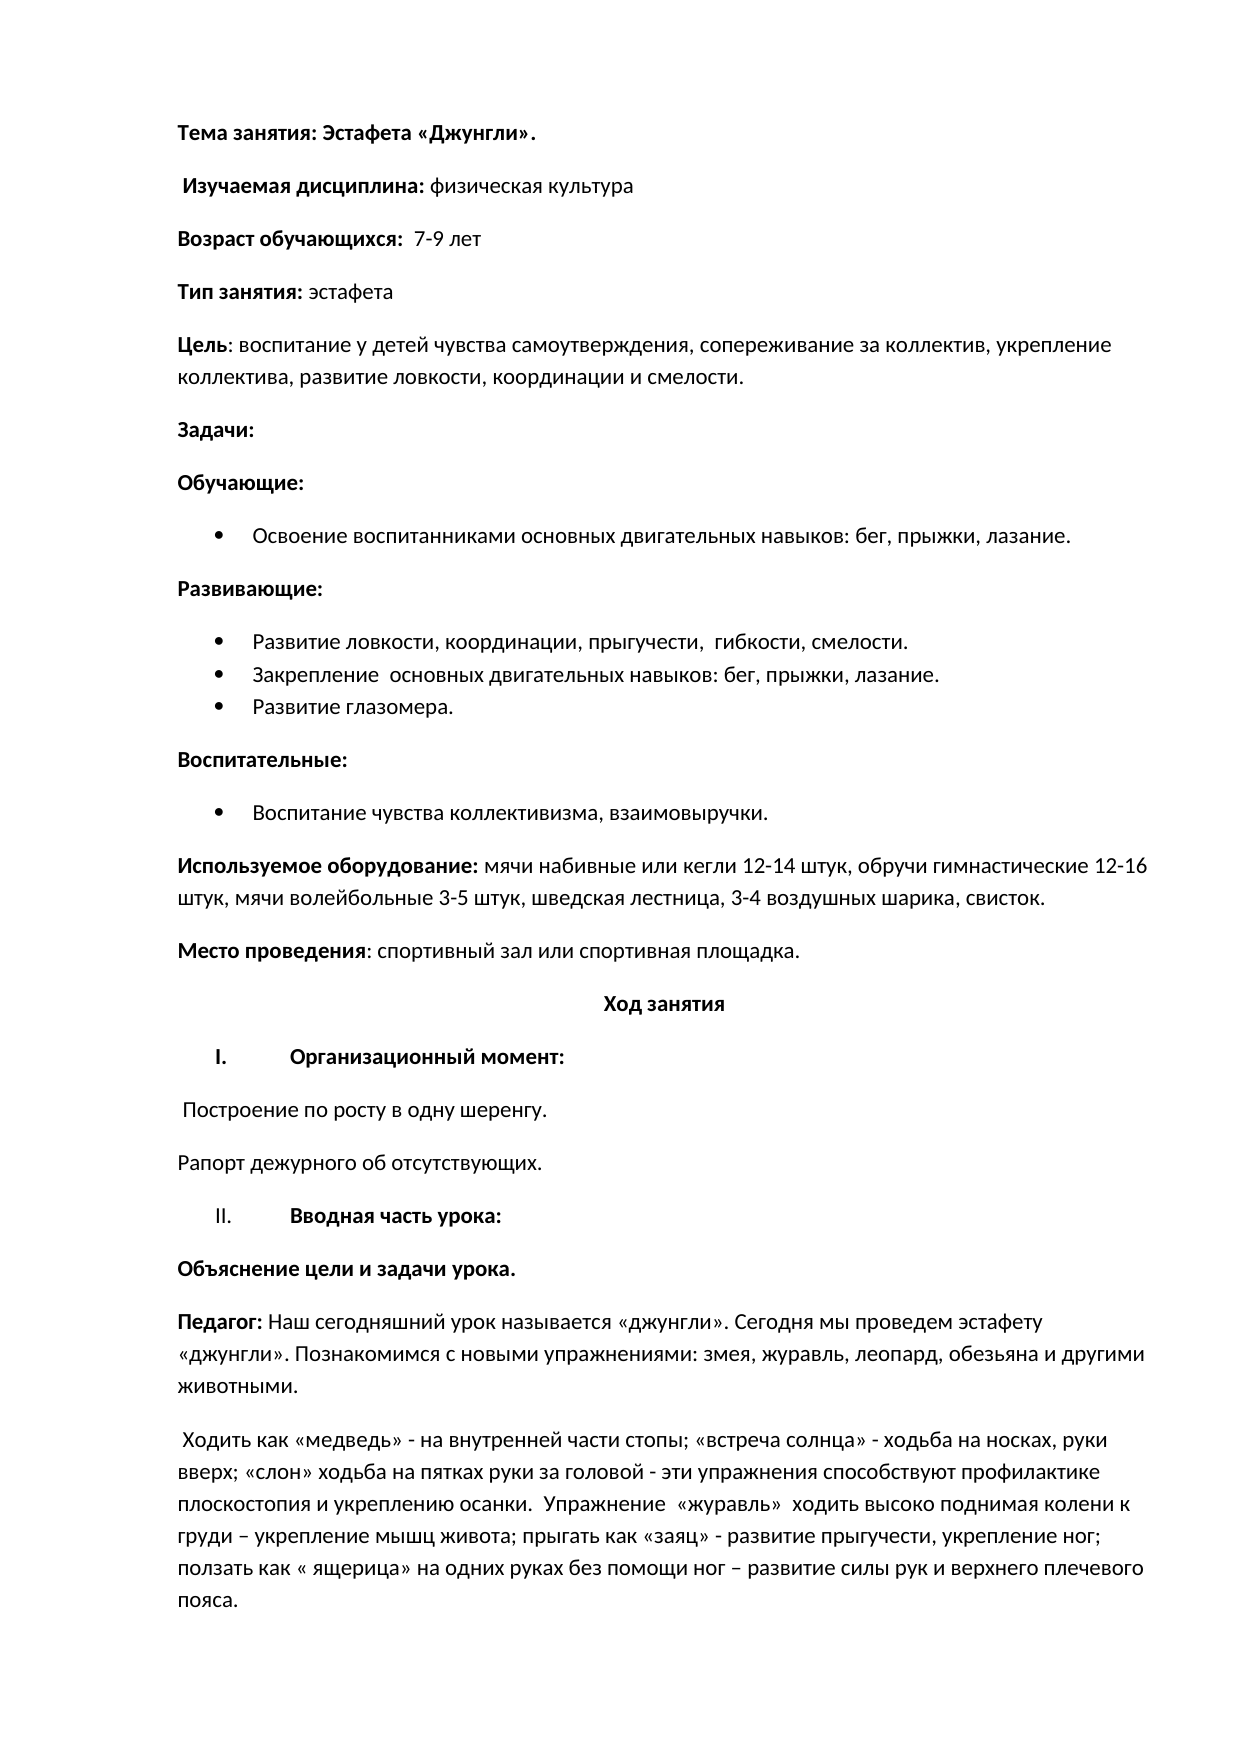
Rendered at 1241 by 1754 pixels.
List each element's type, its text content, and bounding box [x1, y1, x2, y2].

text Обучающие: [177, 468, 1152, 496]
text Возраст обучающихся: 7-9 лет [177, 224, 1152, 252]
list Вводная часть урока: [215, 1201, 1152, 1229]
list Развитие глазомера. [215, 692, 1152, 720]
list Закрепление основных двигательных навыков: бег, прыжки, лазание. [215, 660, 1152, 688]
text Построение по росту в одну шеренгу. [177, 1095, 1152, 1123]
text Задачи: [177, 415, 1152, 443]
text Объяснение цели и задачи урока. [177, 1254, 1152, 1282]
list Развитие ловкости, координации, прыгучести, гибкости, смелости. [215, 627, 1152, 656]
text Тип занятия: эстафета [177, 277, 1152, 305]
text Ход занятия [177, 989, 1152, 1017]
text Изучаемая дисциплина: физическая культура [177, 171, 1152, 199]
text Педагог: Наш сегодняшний урок называется «джунгли». Сегодня мы проведем эстафету «джунгли». Познакомимся с новыми упражнениями: змея, журавль, леопард, обезьяна и другими животными. [177, 1307, 1152, 1400]
list Освоение воспитанниками основных двигательных навыков: бег, прыжки, лазание. [215, 521, 1152, 549]
text Ходить как «медведь» - на внутренней части стопы; «встреча солнца» - ходьба на носках, руки вверх; «слон» ходьба на пятках руки за головой - эти упражнения способствуют профилактике плоскостопия и укреплению осанки. Упражнение «журавль» ходить высоко поднимая колени к груди – укрепление мышц живота; прыгать как «заяц» - развитие прыгучести, укрепление ног; ползать как « ящерица» на одних руках без помощи ног – развитие силы рук и верхнего плечевого пояса. [177, 1425, 1152, 1614]
text Развивающие: [177, 574, 1152, 602]
list Воспитание чувства коллективизма, взаимовыручки. [215, 798, 1152, 826]
text Рапорт дежурного об отсутствующих. [177, 1148, 1152, 1176]
text Воспитательные: [177, 745, 1152, 773]
text Цель: воспитание у детей чувства самоутверждения, сопереживание за коллектив, укрепление коллектива, развитие ловкости, координации и смелости. [177, 330, 1152, 390]
text Используемое оборудование: мячи набивные или кегли 12-14 штук, обручи гимнастические 12-16 штук, мячи волейбольные 3-5 штук, шведская лестница, 3-4 воздушных шарика, свисток. [177, 851, 1152, 911]
list Организационный момент: [215, 1042, 1152, 1070]
text Тема занятия: Эстафета «Джунгли». [177, 118, 1152, 146]
text Место проведения: спортивный зал или спортивная площадка. [177, 936, 1152, 964]
